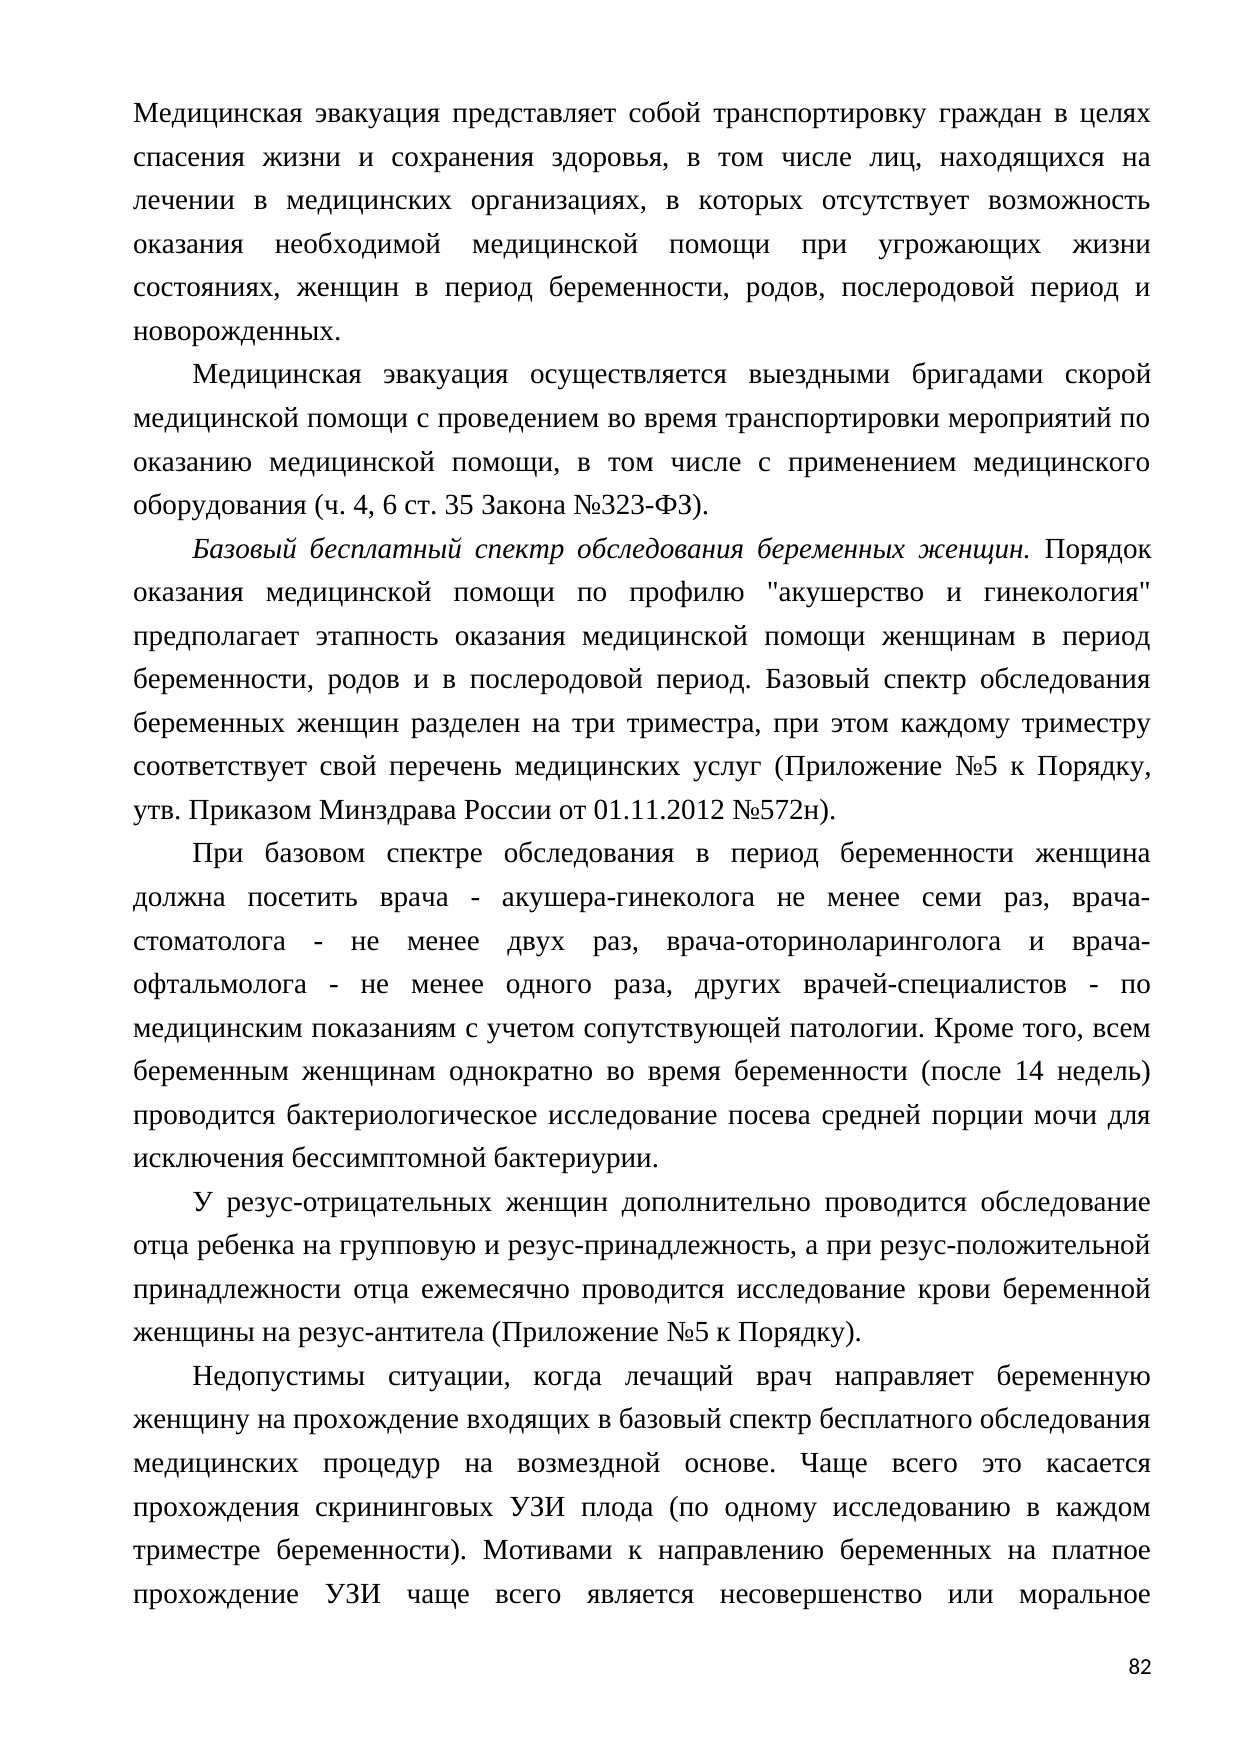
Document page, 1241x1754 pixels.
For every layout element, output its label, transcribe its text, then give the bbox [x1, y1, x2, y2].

text У резус-отрицательных женщин дополнительно проводится обследование отца ребенка на групповую и резус-принадлежность, а при резус-положительной принадлежности отца ежемесячно проводится исследование крови беременной женщины на резус-антитела (Приложение №5 к Порядку). [133, 1184, 1152, 1348]
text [133, 1358, 1152, 1609]
text Базовый бесплатный спектр обследования беременных женщин. Порядок оказания медицинской помощи по профилю "акушерство и гинекология" предполагает этапность оказания медицинской помощи женщинам в период беременности, родов и в послеродовой период. Базовый спектр обследования беременных женщин разделен на три триместра, при этом каждому триместру соответствует свой перечень медицинских услуг (Приложение №5 к Порядку, утв. Приказом Минздрава России от 01.11.2012 №572н). [133, 531, 1152, 826]
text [133, 95, 1152, 347]
text При базовом спектре обследования в период беременности женщина должна посетить врача - акушера-гинеколога не менее семи раз, врача-стоматолога - не менее двух раз, врача-оториноларинголога и врача-офтальмолога - не менее одного раза, других врачей-специалистов - по медицинским показаниям с учетом сопутствующей патологии. Кроме того, всем беременным женщинам однократно во время беременности (после 14 недель) проводится бактериологическое исследование посева средней порции мочи для исключения бессимптомной бактериурии. [133, 836, 1152, 1174]
text Медицинская эвакуация осуществляется выездными бригадами скорой медицинской помощи с проведением во время транспортировки мероприятий по оказанию медицинской помощи, в том числе с применением медицинского оборудования (ч. 4, 6 ст. 35 Закона №323-ФЗ). [133, 357, 1152, 521]
